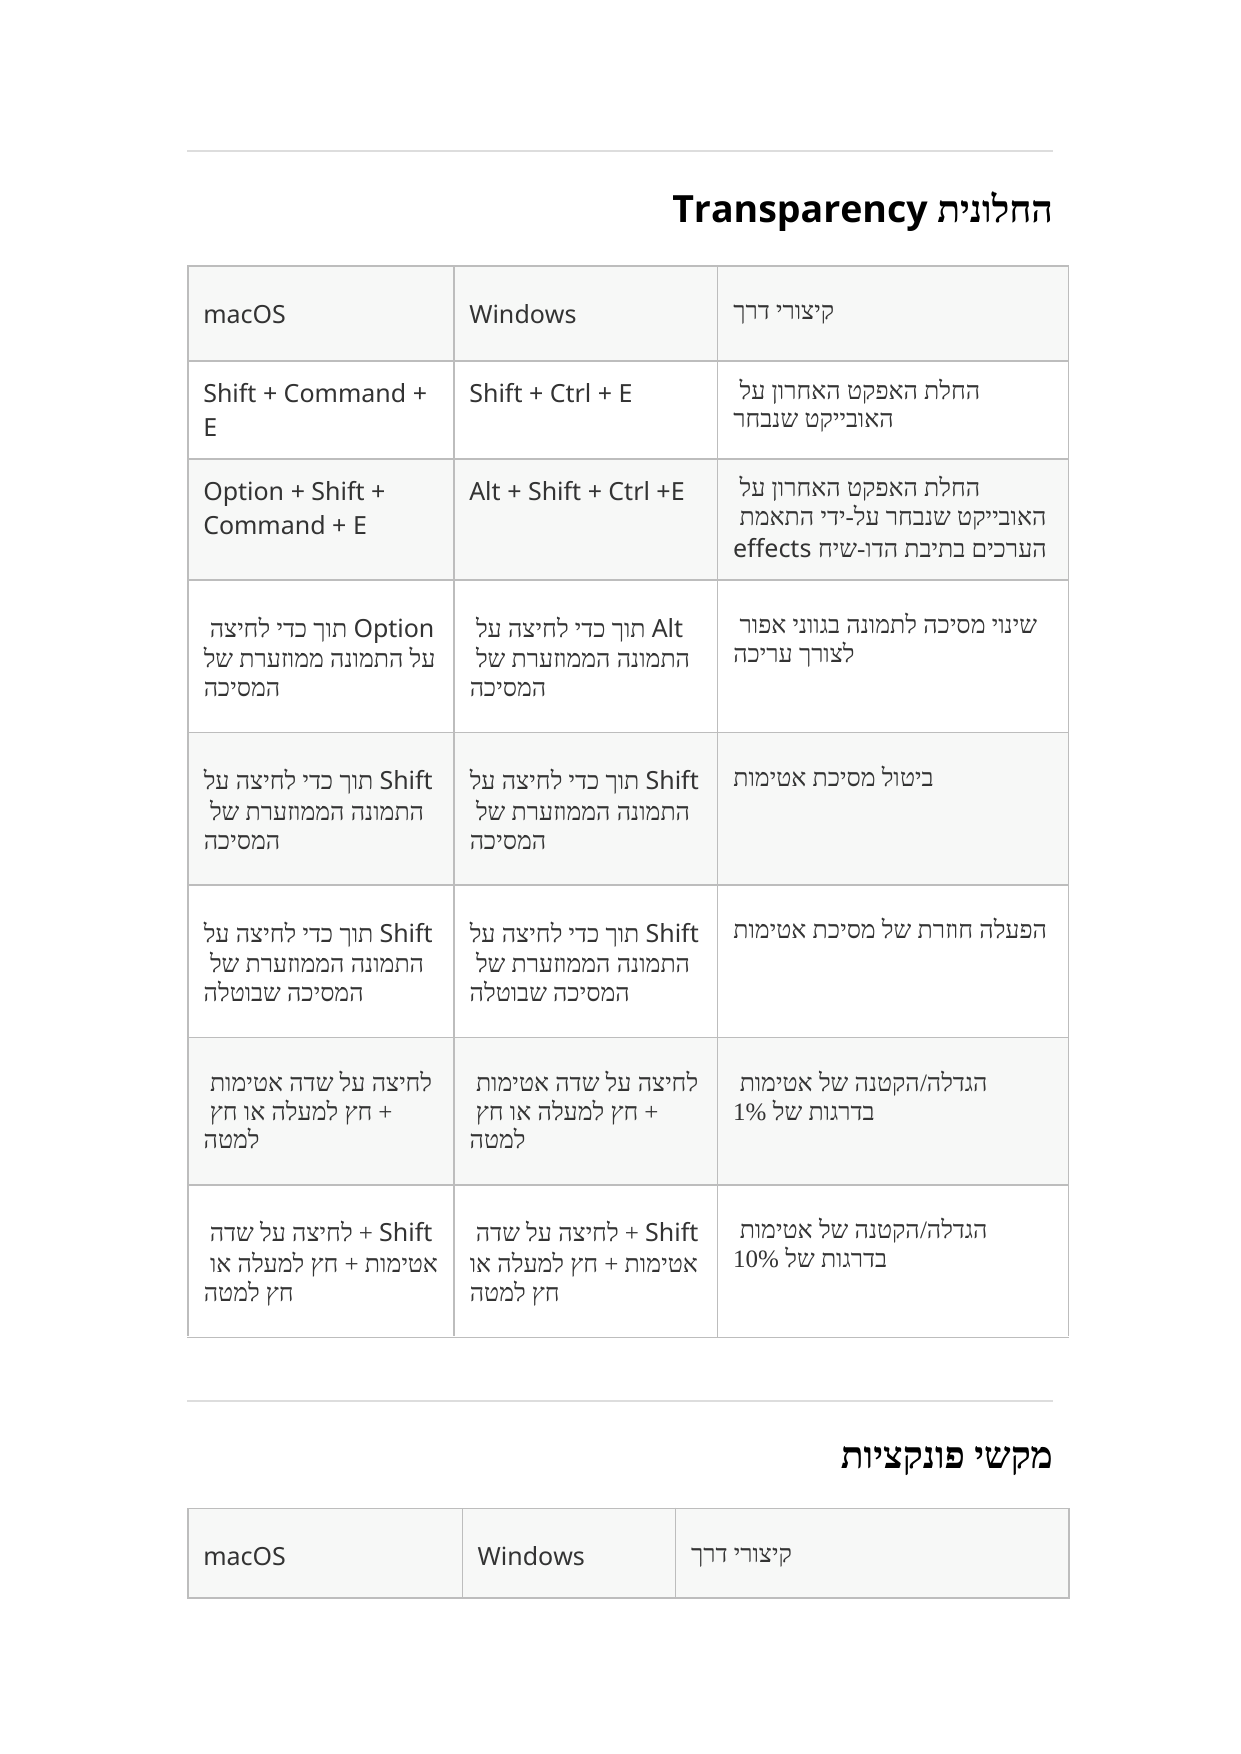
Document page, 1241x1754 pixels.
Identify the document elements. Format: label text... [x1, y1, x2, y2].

table_cell Shift תוך כדי לחיצה על התמונה הממוזערת של המסיכה [189, 733, 453, 884]
table_cell החלת האפקט האחרון על האובייקט שנבחר [718, 362, 1068, 458]
table_cell Shift תוך כדי לחיצה על התמונה הממוזערת של המסיכה [455, 733, 717, 884]
table_cell Alt + Shift + Ctrl +E [455, 460, 717, 579]
table_cell Shift תוך כדי לחיצה על התמונה הממוזערת של המסיכה שבוטלה [189, 886, 453, 1037]
table_header Windows [463, 1509, 675, 1597]
table_cell Option + Shift + Command + E [189, 460, 453, 579]
table_header קיצורי דרך [676, 1509, 1068, 1597]
table_header macOS [189, 1509, 462, 1597]
table_header macOS [189, 267, 453, 360]
table_cell Shift + Command + E [189, 362, 453, 458]
table_cell Shift תוך כדי לחיצה על התמונה הממוזערת של המסיכה שבוטלה [455, 886, 717, 1037]
table_cell Alt תוך כדי לחיצה על התמונה הממוזערת של המסיכה [455, 581, 717, 732]
text החלונית Transparency [187, 152, 1053, 234]
table_cell הגדלה/הקטנה של אטימות בדרגות של 1% [718, 1038, 1068, 1184]
table_cell Shift + לחיצה על שדה אטימות + חץ למעלה או חץ למטה [455, 1186, 717, 1336]
table_cell החלת האפקט האחרון על האובייקט שנבחר על-ידי התאמת הערכים בתיבת הדו-שיח effects [718, 460, 1068, 579]
table_cell שינוי מסיכה לתמונה בגווני אפור לצורך עריכה [718, 581, 1068, 732]
table_header Windows [455, 267, 717, 360]
table_cell הפעלה חוזרת של מסיכת אטימות [718, 886, 1068, 1037]
table_cell לחיצה על שדה אטימות + חץ למעלה או חץ למטה [189, 1038, 453, 1184]
table_cell Shift + Ctrl + E [455, 362, 717, 458]
table_cell Shift + לחיצה על שדה אטימות + חץ למעלה או חץ למטה [189, 1186, 453, 1336]
text מקשי פונקציות [187, 1402, 1053, 1476]
table_cell הגדלה/הקטנה של אטימות בדרגות של 10% [718, 1186, 1068, 1336]
table_header קיצורי דרך [718, 267, 1068, 360]
table_cell לחיצה על שדה אטימות + חץ למעלה או חץ למטה [455, 1038, 717, 1184]
table_cell Option תוך כדי לחיצה על התמונה ממוזערת של המסיכה [189, 581, 453, 732]
table_cell ביטול מסיכת אטימות [718, 733, 1068, 884]
